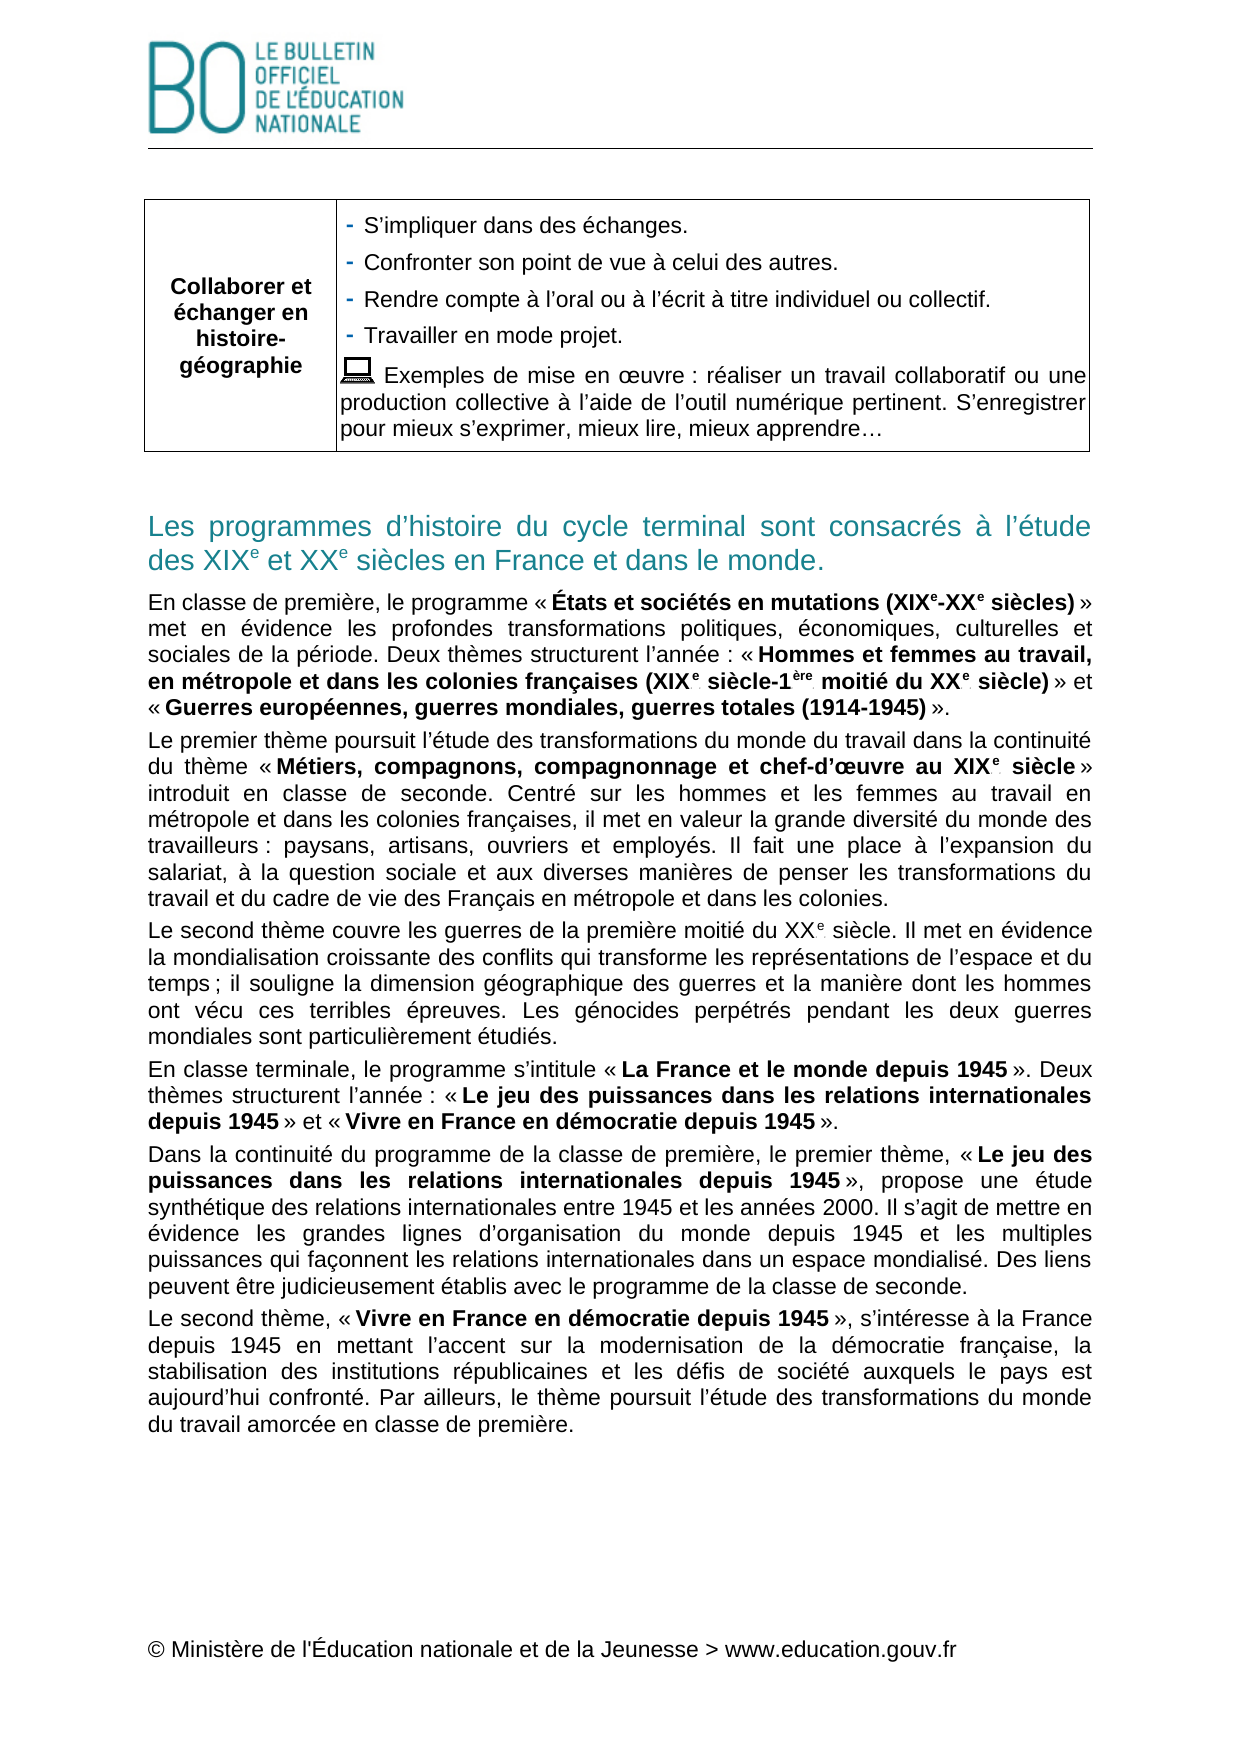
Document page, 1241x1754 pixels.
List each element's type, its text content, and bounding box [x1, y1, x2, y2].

text Dans la continuité du programme de la classe de première, le premier thème, « Le jeu des puissances dans les relations internationales depuis 1945 », propose une étude synthétique des relations internationales entre 1945 et les années 2000. Il s’agit de mettre en évidence les grandes lignes d’organisation du monde depuis 1945 et les multiples puissances qui façonnent les relations internationales dans un espace mondialisé. Des liens peuvent être judicieusement établis avec le programme de la classe de seconde. [148, 1141, 1093, 1299]
text Le second thème couvre les guerres de la première moitié du XXPeP siècle. Il met en évidence la mondialisation croissante des conflits qui transforme les représentations de l’espace et du temps ; il souligne la dimension géographique des guerres et la manière dont les hommes ont vécu ces terribles épreuves. Les génocides perpétrés pendant les deux guerres mondiales sont particulièrement étudiés. [148, 917, 1093, 1049]
text Le premier thème poursuit l’étude des transformations du monde du travail dans la continuité du thème « Métiers, compagnons, compagnonnage et chef-d’œuvre au XIXPeP siècle » introduit en classe de seconde. Centré sur les hommes et les femmes au travail en métropole et dans les colonies françaises, il met en valeur la grande diversité du monde des travailleurs : paysans, artisans, ouvriers et employés. Il fait une place à l’expansion du salariat, à la question sociale et aux diverses manières de penser les transformations du travail et du cadre de vie des Français en métropole et dans les colonies. [148, 727, 1093, 911]
subtitle Les programmes d’histoire du cycle terminal sont consacrés à l’étude des XIXe et XXe siècles en France et dans le monde. [148, 509, 1093, 576]
text En classe de première, le programme « États et sociétés en mutations (XIXe-XXPe siècles) » met en évidence les profondes transformations politiques, économiques, culturelles et sociales de la période. Deux thèmes structurent l’année : « Hommes et femmes au travail, en métropole et dans les colonies françaises (XIXPeP siècle-1PèreP moitié du XXPeP siècle) » et « Guerres européennes, guerres mondiales, guerres totales (1914-1945) ». [148, 589, 1093, 721]
picture [339, 356, 375, 384]
table_cell S’impliquer dans des échanges. Confronter son point de vue à celui des autres. Rendre compte à l’oral ou à l’écrit à titre individuel ou collectif. Travailler en mode projet. Exemples de mise en œuvre : réaliser un travail collaboratif ou une production collective à l’aide de l’outil numérique pertinent. S’enregistrer pour mieux s’exprimer, mieux lire, mieux apprendre… [337, 200, 1089, 451]
table_cell Collaborer et échanger en histoire-géographie [145, 200, 336, 451]
picture [147, 20, 417, 146]
text En classe terminale, le programme s’intitule « La France et le monde depuis 1945 ». Deux thèmes structurent l’année : « Le jeu des puissances dans les relations internationales depuis 1945 » et « Vivre en France en démocratie depuis 1945 ». [148, 1056, 1093, 1134]
text Le second thème, « Vivre en France en démocratie depuis 1945 », s’intéresse à la France depuis 1945 en mettant l’accent sur la modernisation de la démocratie française, la stabilisation des institutions républicaines et les défis de société auxquels le pays est aujourd’hui confronté. Par ailleurs, le thème poursuit l’étude des transformations du monde du travail amorcée en classe de première. [148, 1305, 1093, 1437]
